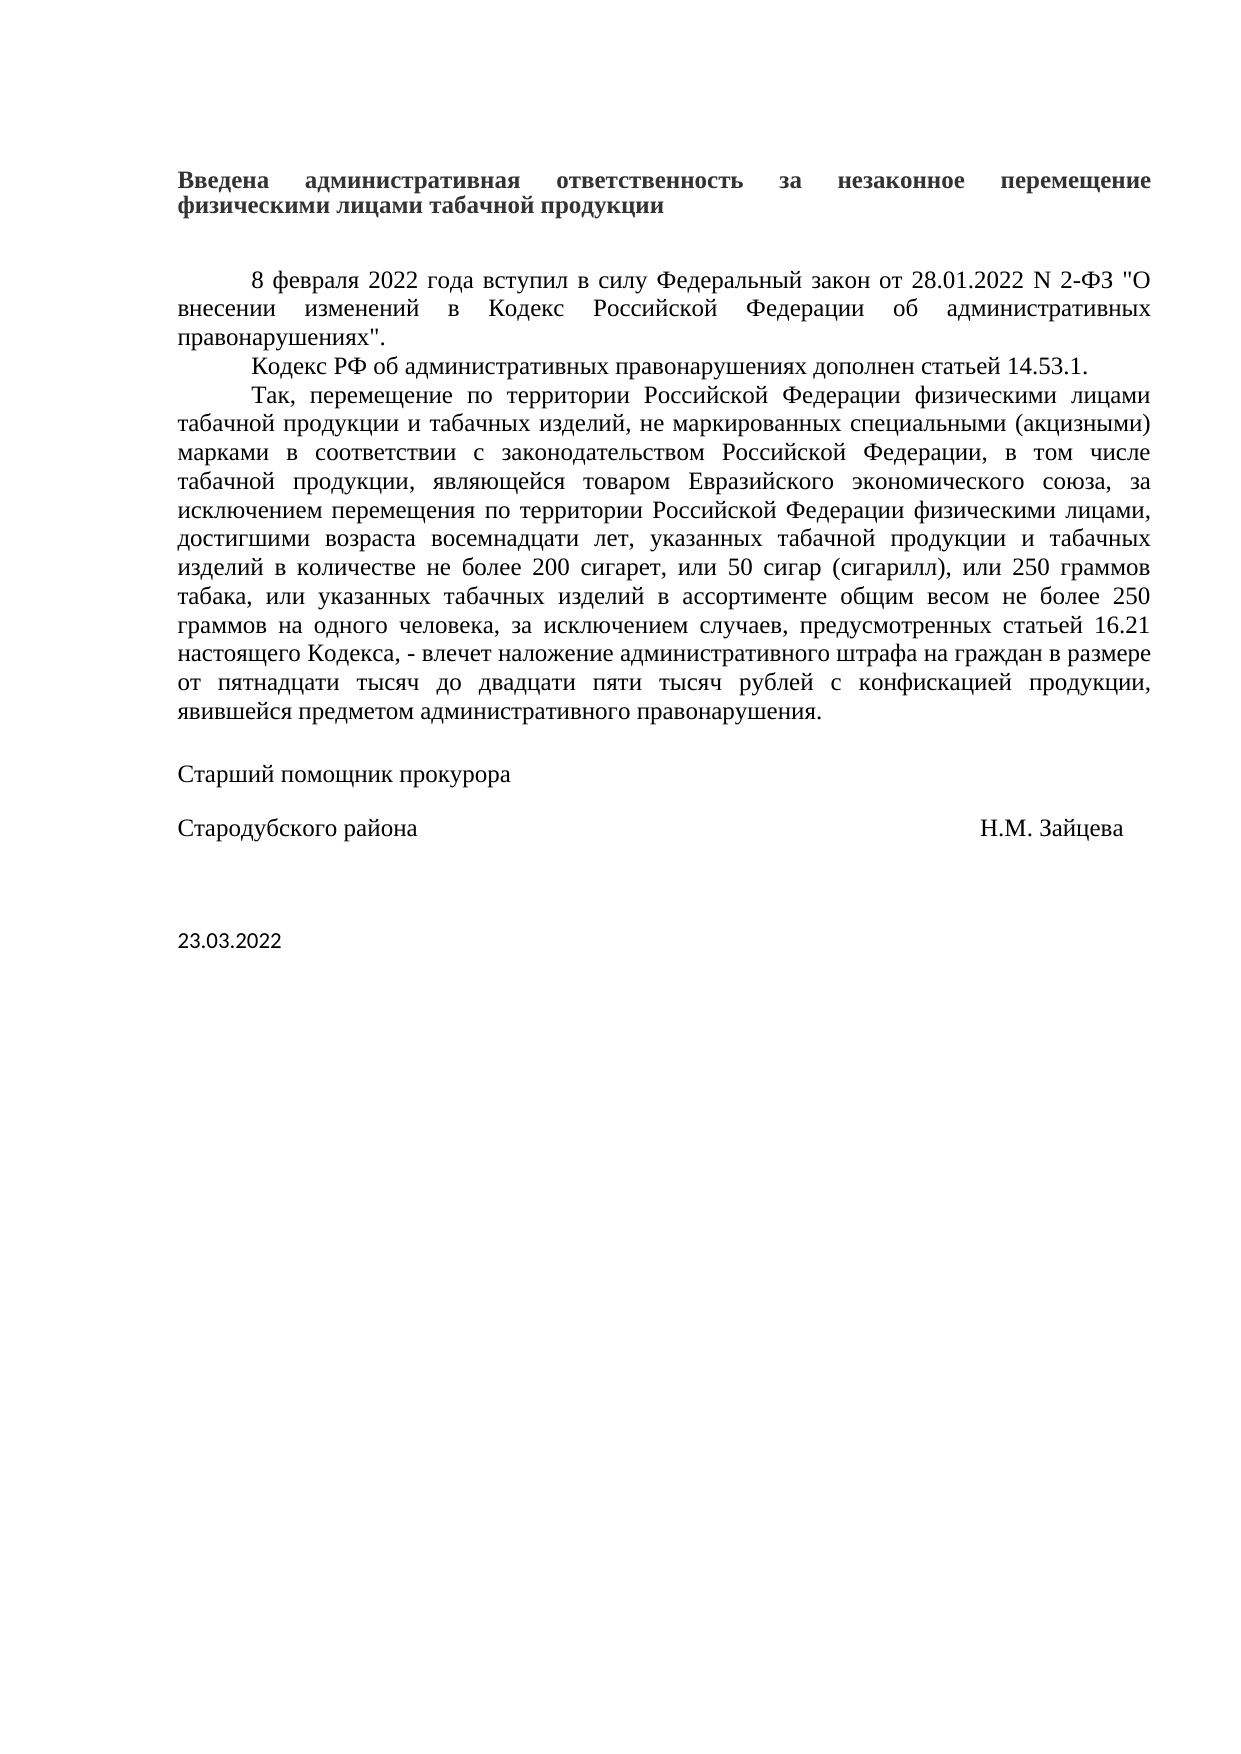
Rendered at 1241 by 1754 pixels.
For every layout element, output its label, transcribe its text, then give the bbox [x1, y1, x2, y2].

text Кодекс РФ об административных правонарушениях дополнен статьей 14.53.1. [177, 351, 1152, 380]
text Стародубского района Н.М. Зайцева [177, 813, 1152, 841]
text 23.03.2022 [177, 926, 1152, 954]
text 8 февраля 2022 года вступил в силу Федеральный закон от 28.01.2022 N 2-ФЗ "О внесении изменений в Кодекс Российской Федерации об административных правонарушениях". [177, 265, 1152, 351]
text Старший помощник прокурора [177, 759, 1152, 787]
text Введена административная ответственность за незаконное перемещение физическими лицами табачной продукции [177, 168, 1152, 218]
text Так, перемещение по территории Российской Федерации физическими лицами табачной продукции и табачных изделий, не маркированных специальными (акцизными) марками в соответствии с законодательством Российской Федерации, в том числе табачной продукции, являющейся товаром Евразийского экономического союза, за исключением перемещения по территории Российской Федерации физическими лицами, достигшими возраста восемнадцати лет, указанных табачной продукции и табачных изделий в количестве не более 200 сигарет, или 50 сигар (сигарилл), или 250 граммов табака, или указанных табачных изделий в ассортименте общим весом не более 250 граммов на одного человека, за исключением случаев, предусмотренных статьей 16.21 настоящего Кодекса, - влечет наложение административного штрафа на граждан в размере от пятнадцати тысяч до двадцати пяти тысяч рублей с конфискацией продукции, явившейся предметом административного правонарушения. [177, 380, 1152, 725]
